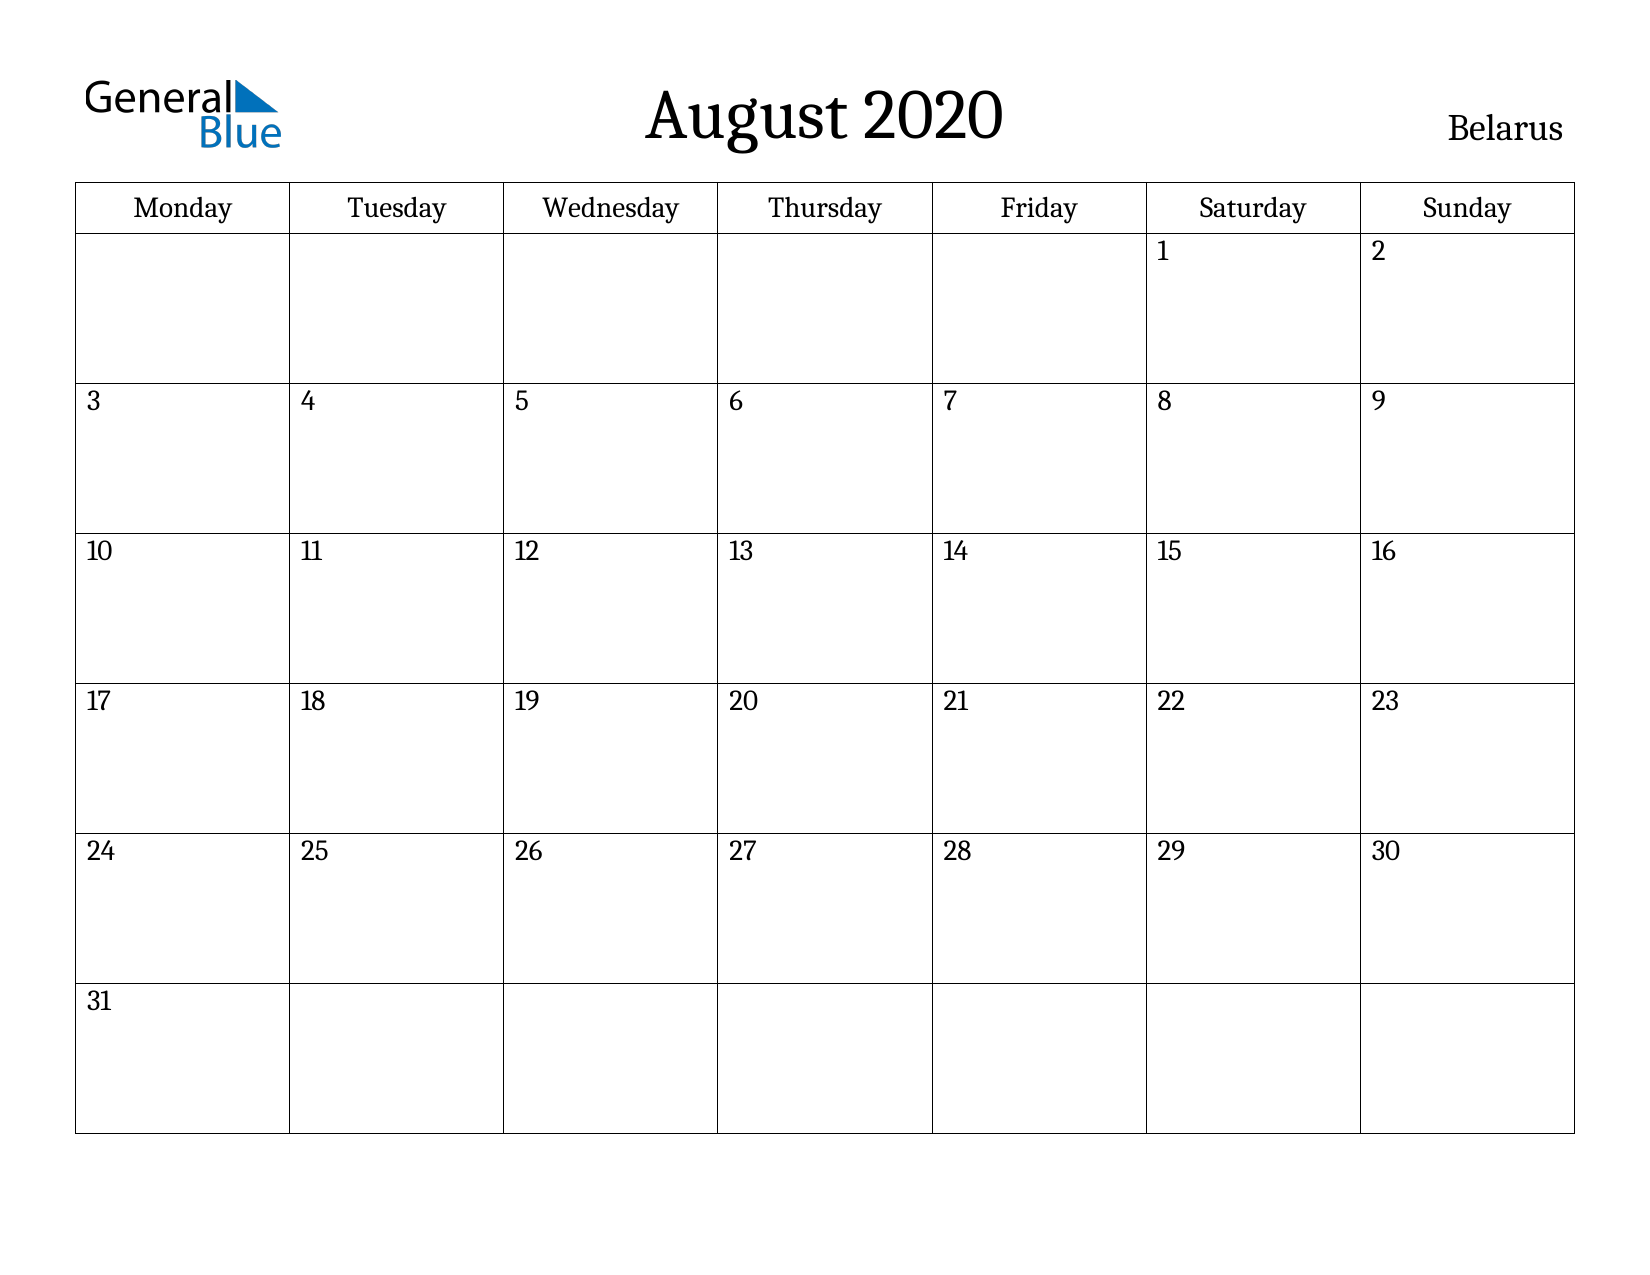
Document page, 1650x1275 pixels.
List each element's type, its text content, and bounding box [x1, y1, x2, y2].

table_cell [1361, 267, 1574, 383]
table_cell 28 [933, 834, 1146, 867]
table_cell [718, 868, 932, 983]
table_cell [718, 717, 932, 833]
table_cell Saturday [1147, 183, 1360, 233]
table_cell [504, 234, 717, 267]
table_cell 26 [504, 834, 717, 867]
table_cell 20 [718, 684, 932, 717]
table_cell [1147, 984, 1360, 1017]
table_cell [504, 868, 717, 983]
table_cell [290, 267, 503, 383]
table_cell [1147, 1018, 1360, 1133]
table_cell [76, 1018, 289, 1133]
table_cell [76, 234, 289, 267]
table_cell [76, 868, 289, 983]
table_cell [504, 417, 717, 533]
table_cell 31 [76, 984, 289, 1017]
table_cell [290, 567, 503, 683]
table_cell 10 [76, 534, 289, 567]
table_cell [718, 1018, 932, 1133]
table_cell [1361, 417, 1574, 533]
table_cell [290, 717, 503, 833]
table_cell 27 [718, 834, 932, 867]
table_cell Tuesday [290, 183, 503, 233]
table_cell [504, 267, 717, 383]
table_cell [718, 417, 932, 533]
table_cell 11 [290, 534, 503, 567]
table_cell [76, 417, 289, 533]
table_cell Wednesday [504, 183, 717, 233]
table_cell [1361, 984, 1574, 1017]
table_header [76, 75, 503, 182]
table_cell [718, 984, 932, 1017]
table_cell 15 [1147, 534, 1360, 567]
table_cell 13 [718, 534, 932, 567]
picture [86, 80, 281, 148]
table_cell Friday [933, 183, 1146, 233]
table_cell [76, 717, 289, 833]
table_cell 7 [933, 384, 1146, 417]
table_header August 2020 [504, 75, 1146, 182]
table_cell 12 [504, 534, 717, 567]
table_cell [504, 1018, 717, 1133]
table_cell Monday [76, 183, 289, 233]
table_cell 3 [76, 384, 289, 417]
table_cell 21 [933, 684, 1146, 717]
table_cell [76, 567, 289, 683]
table_cell 19 [504, 684, 717, 717]
table_cell 29 [1147, 834, 1360, 867]
table_cell [290, 984, 503, 1017]
table_cell 17 [76, 684, 289, 717]
table_cell 25 [290, 834, 503, 867]
table_cell [76, 267, 289, 383]
table_cell [1361, 717, 1574, 833]
table_cell [933, 267, 1146, 383]
table_cell Sunday [1361, 183, 1574, 233]
table_cell [1147, 717, 1360, 833]
table_cell 6 [718, 384, 932, 417]
table_cell [290, 417, 503, 533]
table_cell 2 [1361, 234, 1574, 267]
table_cell [1147, 868, 1360, 983]
table_cell [1361, 868, 1574, 983]
table_cell 5 [504, 384, 717, 417]
table_cell [1147, 267, 1360, 383]
table_cell [1147, 417, 1360, 533]
table_cell [1361, 1018, 1574, 1133]
table_cell 16 [1361, 534, 1574, 567]
table_cell 18 [290, 684, 503, 717]
table_cell 14 [933, 534, 1146, 567]
table_cell [504, 567, 717, 683]
table_cell [718, 234, 932, 267]
table_cell [933, 984, 1146, 1017]
table_header Belarus [1146, 75, 1574, 182]
table_cell Thursday [718, 183, 932, 233]
table_cell 23 [1361, 684, 1574, 717]
table_cell [290, 1018, 503, 1133]
table_cell [933, 417, 1146, 533]
table_cell [933, 234, 1146, 267]
table_cell 8 [1147, 384, 1360, 417]
table_cell [718, 267, 932, 383]
table_cell [933, 868, 1146, 983]
table_cell [504, 717, 717, 833]
table_cell [718, 567, 932, 683]
table_cell [290, 234, 503, 267]
table_cell 30 [1361, 834, 1574, 867]
table_cell 22 [1147, 684, 1360, 717]
table_cell [290, 868, 503, 983]
table_cell [504, 984, 717, 1017]
table_cell [1361, 567, 1574, 683]
table_cell [933, 717, 1146, 833]
table_cell 9 [1361, 384, 1574, 417]
table_cell 1 [1147, 234, 1360, 267]
table_cell [1147, 567, 1360, 683]
table_cell 24 [76, 834, 289, 867]
table_cell [933, 567, 1146, 683]
table_cell 4 [290, 384, 503, 417]
table_cell [933, 1018, 1146, 1133]
